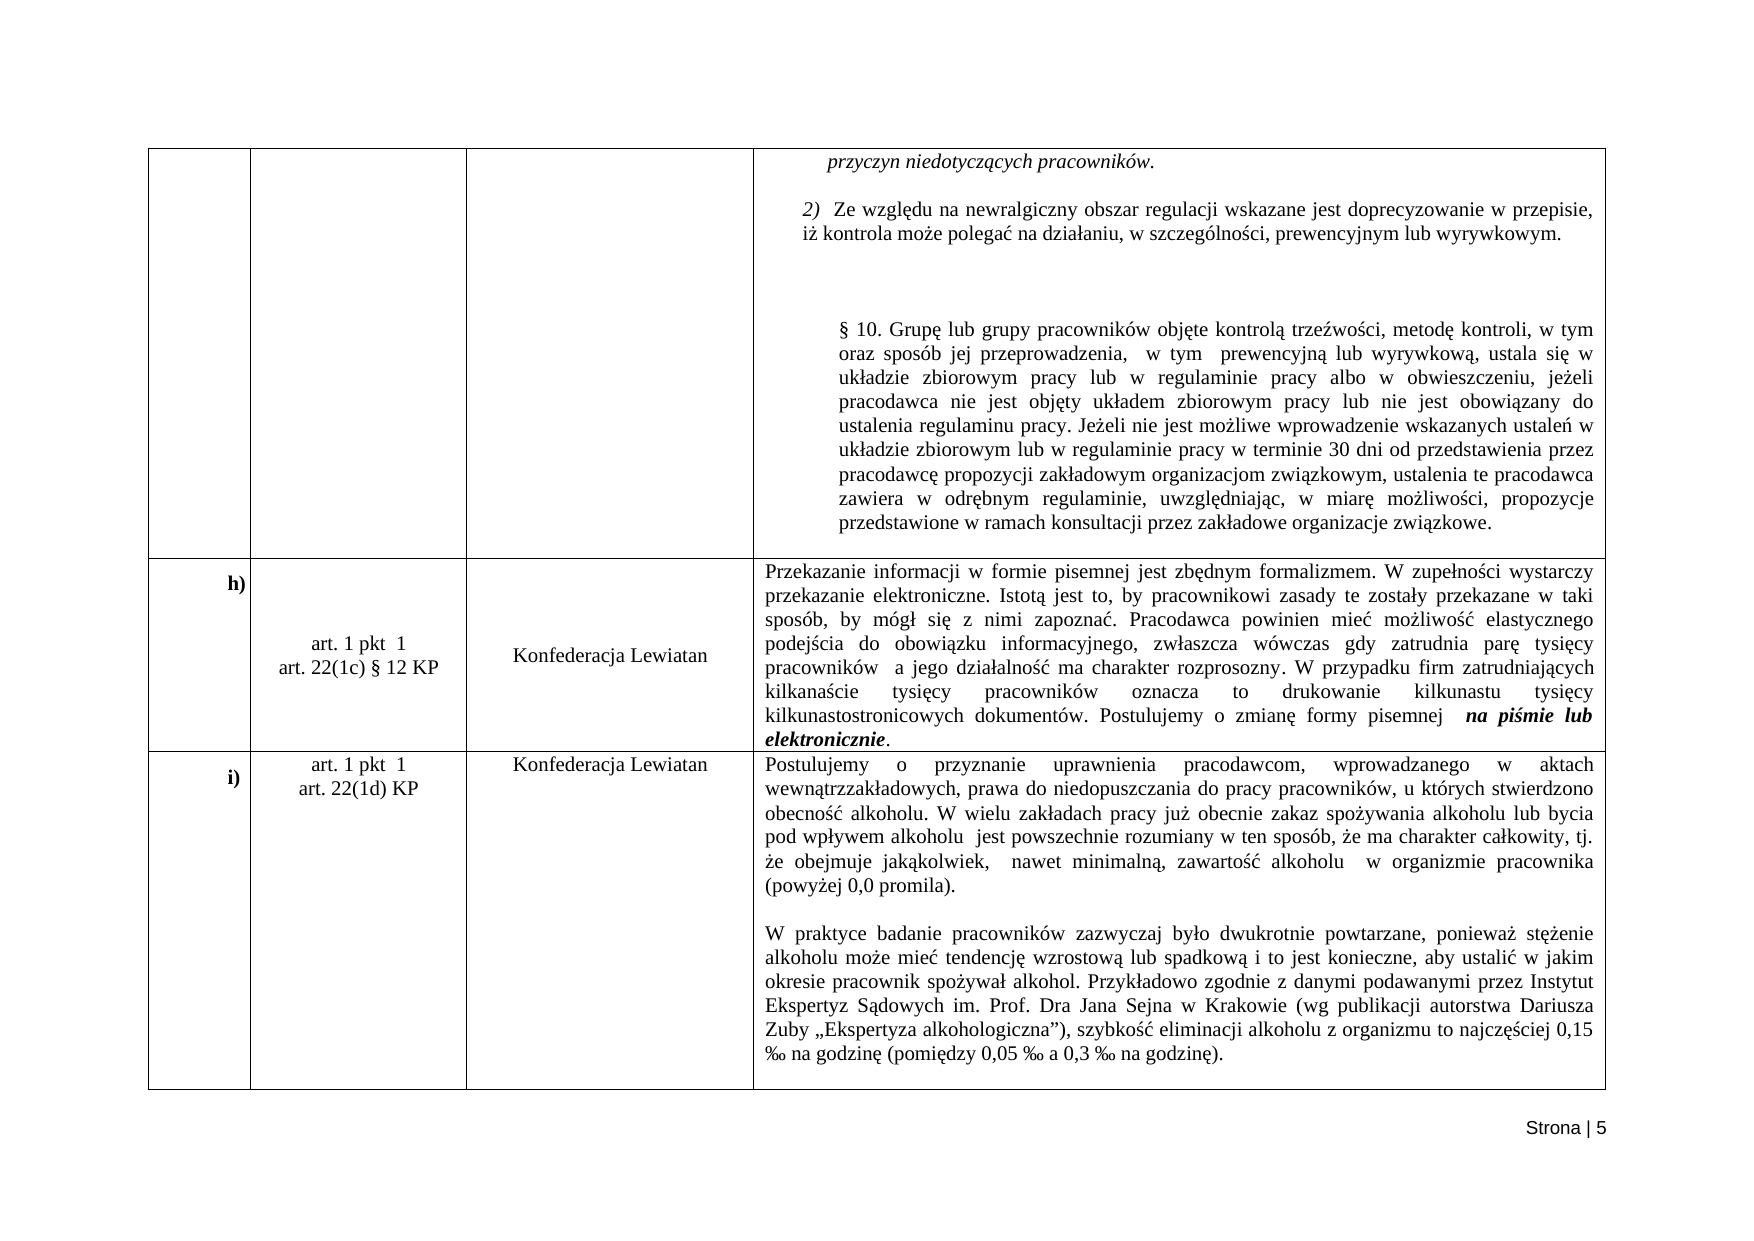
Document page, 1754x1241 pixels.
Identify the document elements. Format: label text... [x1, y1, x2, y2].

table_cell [251, 149, 466, 558]
table_cell Konfederacja Lewiatan [467, 559, 753, 751]
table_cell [467, 752, 753, 1089]
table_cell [467, 149, 753, 558]
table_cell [754, 149, 1605, 558]
table_cell [149, 559, 250, 751]
table_cell [149, 752, 250, 1089]
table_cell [754, 752, 1605, 1089]
table_cell [149, 149, 250, 558]
table_cell Przekazanie informacji w formie pisemnej jest zbędnym formalizmem. W zupełności wystarczy przekazanie elektroniczne. Istotą jest to, by pracownikowi zasady te zostały przekazane w taki sposób, by mógł się z nimi zapoznać. Pracodawca powinien mieć możliwość elastycznego podejścia do obowiązku informacyjnego, zwłaszcza wówczas gdy zatrudnia parę tysięcy pracowników a jego działalność ma charakter rozprosozny. W przypadku firm zatrudniających kilkanaście tysięcy pracowników oznacza to drukowanie kilkunastu tysięcy kilkunastostronicowych dokumentów. Postulujemy o zmianę formy pisemnej na piśmie lub elektronicznie. [754, 559, 1605, 751]
table_cell art. 1 pkt 1 art. 22(1c) § 12 KP [251, 559, 466, 751]
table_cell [251, 752, 466, 1089]
